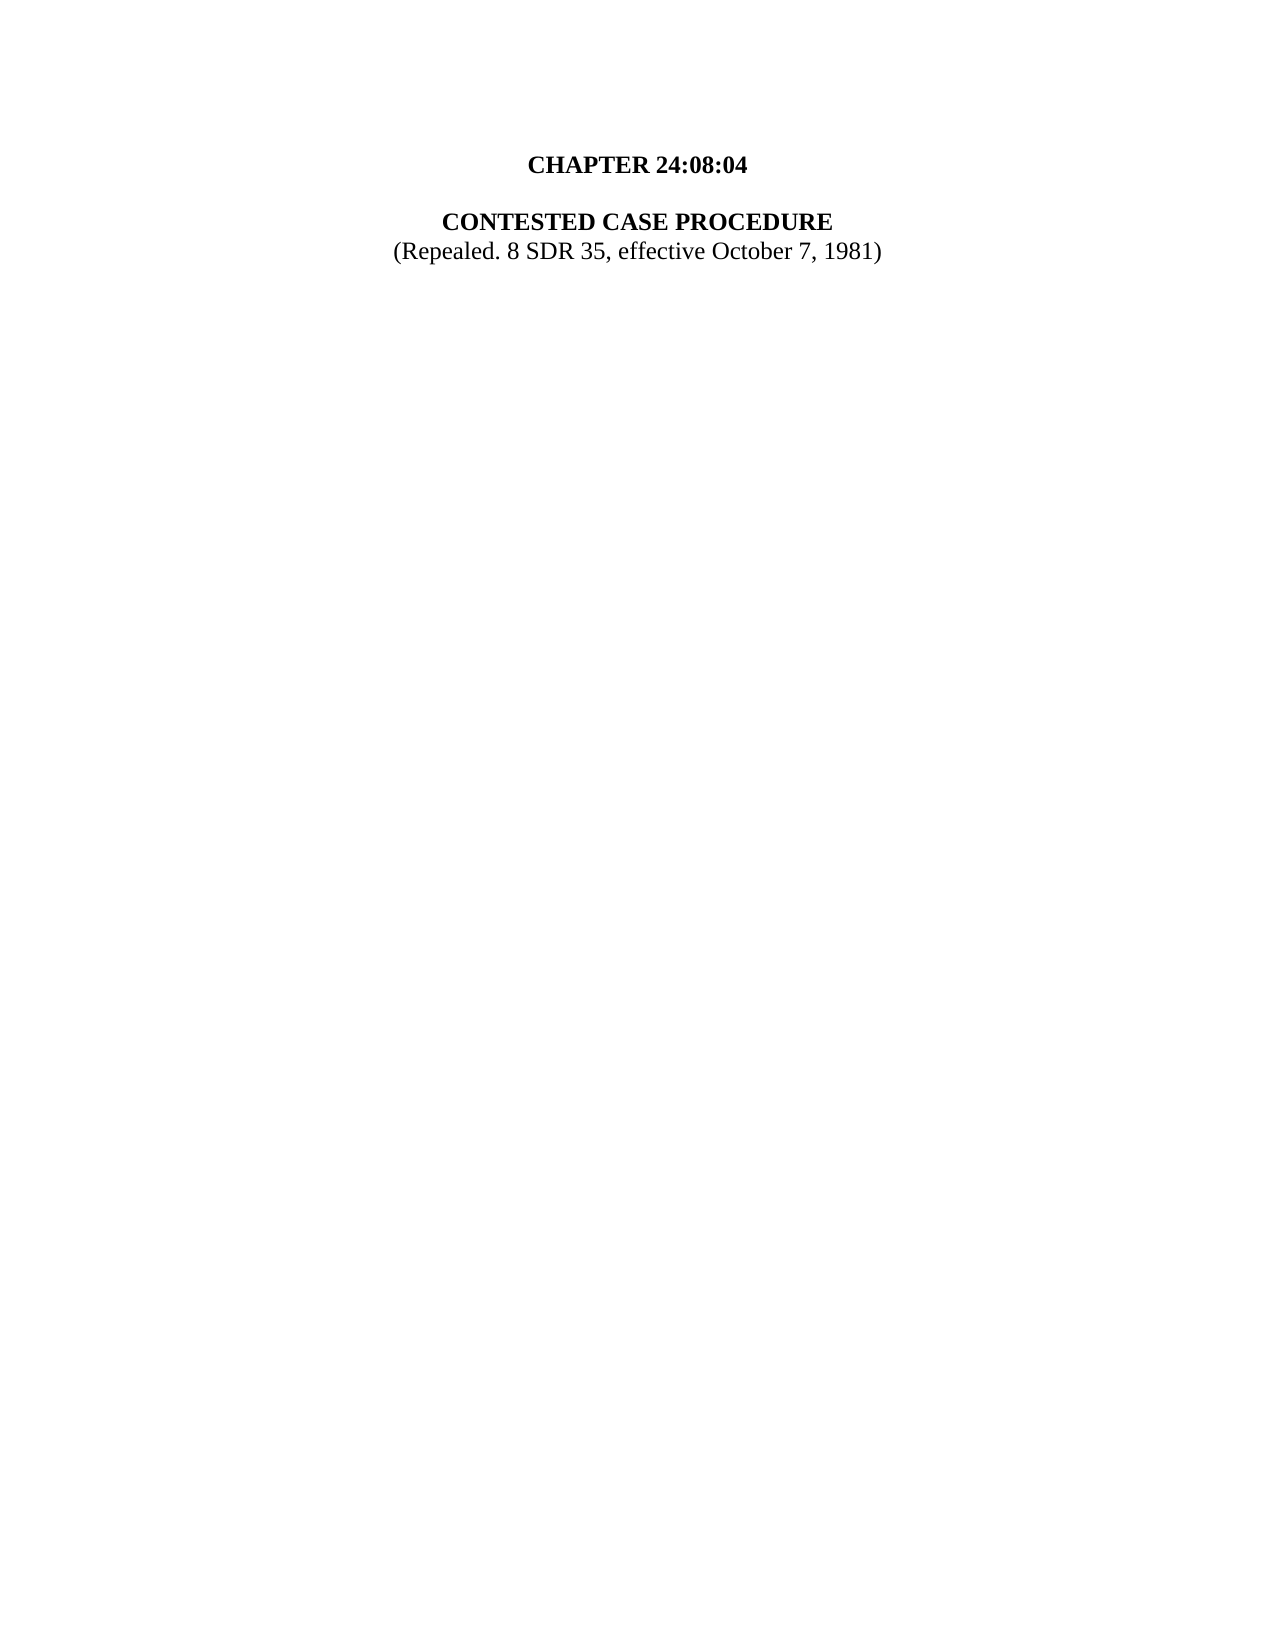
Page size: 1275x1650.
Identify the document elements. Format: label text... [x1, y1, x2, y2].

text (Repealed. 8 SDR 35, effective October 7, 1981) [187, 236, 1087, 265]
text CONTESTED CASE PROCEDURE [187, 207, 1087, 236]
text CHAPTER 24: [187, 150, 1087, 179]
